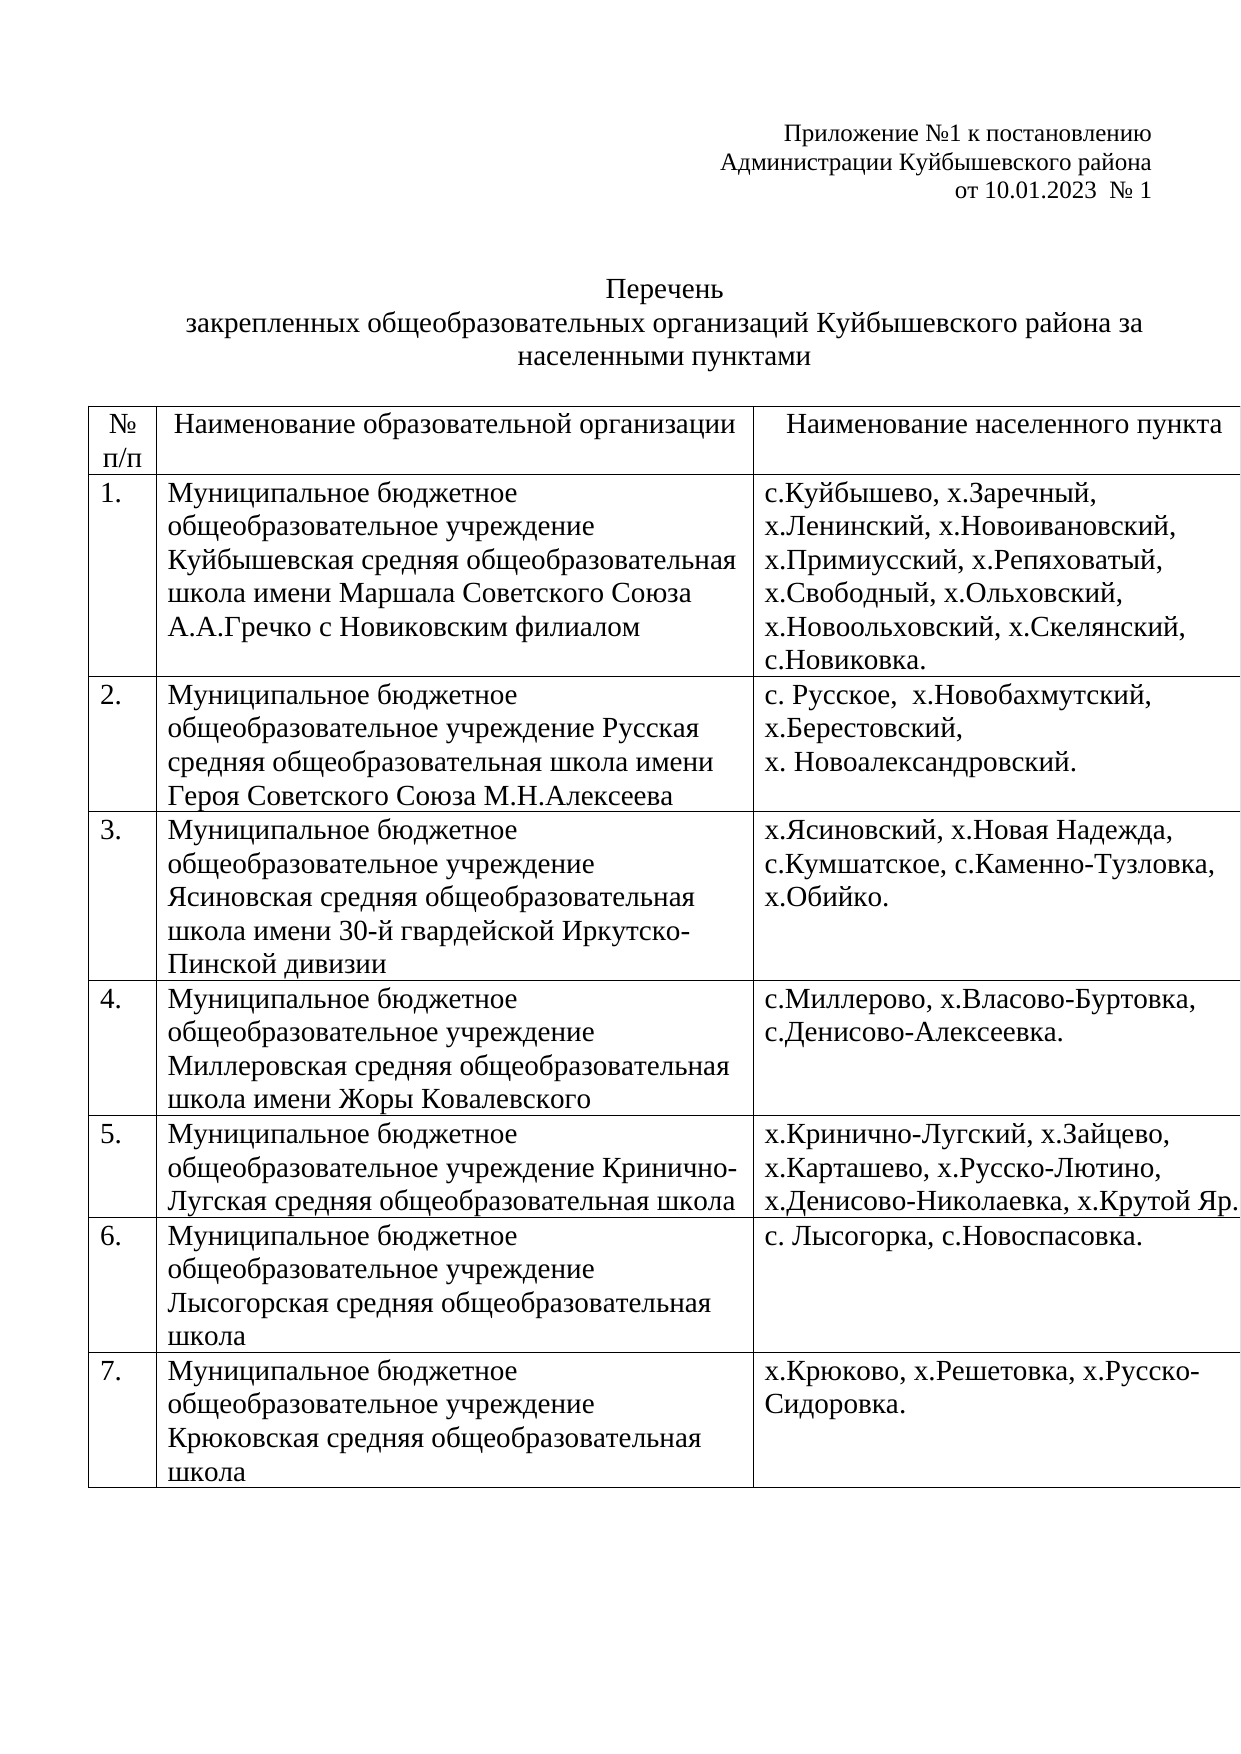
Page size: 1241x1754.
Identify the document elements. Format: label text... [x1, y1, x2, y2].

table_cell 4. [89, 981, 156, 1115]
table_cell с. Русское, х.Новобахмутский, х.Берестовский, х. Новоалександровский. [754, 677, 1240, 811]
table_cell 3. [89, 812, 156, 980]
table_cell Муниципальное бюджетное общеобразовательное учреждение Ясиновская средняя общеобразовательная школа имени 30-й гвардейской Иркутско-Пинской дивизии [157, 812, 753, 980]
table_cell 7. [89, 1353, 156, 1487]
table_cell х.Кринично-Лугский, х.Зайцево, х.Карташево, х.Русско-Лютино, х.Денисово-Николаевка, х.Крутой Яр. [754, 1116, 1240, 1217]
text Приложение №1 к постановлению [177, 118, 1152, 147]
text от 10.01.2023 № 1 [177, 176, 1152, 204]
table_cell х.Ясиновский, х.Новая Надежда, с.Кумшатское, с.Каменно-Тузловка, х.Обийко. [754, 812, 1240, 980]
text закрепленных общеобразовательных организаций Куйбышевского района за населенными пунктами [177, 305, 1152, 372]
table_cell Муниципальное бюджетное общеобразовательное учреждение Лысогорская средняя общеобразовательная школа [157, 1218, 753, 1352]
table_cell Муниципальное бюджетное общеобразовательное учреждение Миллеровская средняя общеобразовательная школа имени Жоры Ковалевского [157, 981, 753, 1115]
table_header Наименование образовательной организации [157, 407, 753, 474]
table_cell Муниципальное бюджетное общеобразовательное учреждение Кринично-Лугская средняя общеобразовательная школа [157, 1116, 753, 1217]
table_cell с.Куйбышево, х.Заречный, х.Ленинский, х.Новоивановский, х.Примиусский, х.Репяховатый, х.Свободный, х.Ольховский, х.Новоольховский, х.Скелянский, с.Новиковка. [754, 475, 1240, 676]
table_cell 5. [89, 1116, 156, 1217]
table_cell Муниципальное бюджетное общеобразовательное учреждение Куйбышевская средняя общеобразовательная школа имени Маршала Советского Союза А.А.Гречко с Новиковским филиалом [157, 475, 753, 676]
text Администрации Куйбышевского района [177, 147, 1152, 176]
table_cell с.Миллерово, х.Власово-Буртовка, с.Денисово-Алексеевка. [754, 981, 1240, 1115]
table_header № п/п [89, 407, 156, 474]
table_cell Муниципальное бюджетное общеобразовательное учреждение Крюковская средняя общеобразовательная школа [157, 1353, 753, 1487]
table_header Наименование населенного пункта [754, 407, 1240, 474]
table_cell с. Лысогорка, с.Новоспасовка. [754, 1218, 1240, 1352]
table_cell Муниципальное бюджетное общеобразовательное учреждение Русская средняя общеобразовательная школа имени Героя Советского Союза М.Н.Алексеева [157, 677, 753, 811]
table_cell 6. [89, 1218, 156, 1352]
table_cell х.Крюково, х.Решетовка, х.Русско-Сидоровка. [754, 1353, 1240, 1487]
text Перечень [177, 271, 1152, 305]
table_cell 2. [89, 677, 156, 811]
table_cell 1. [89, 475, 156, 676]
